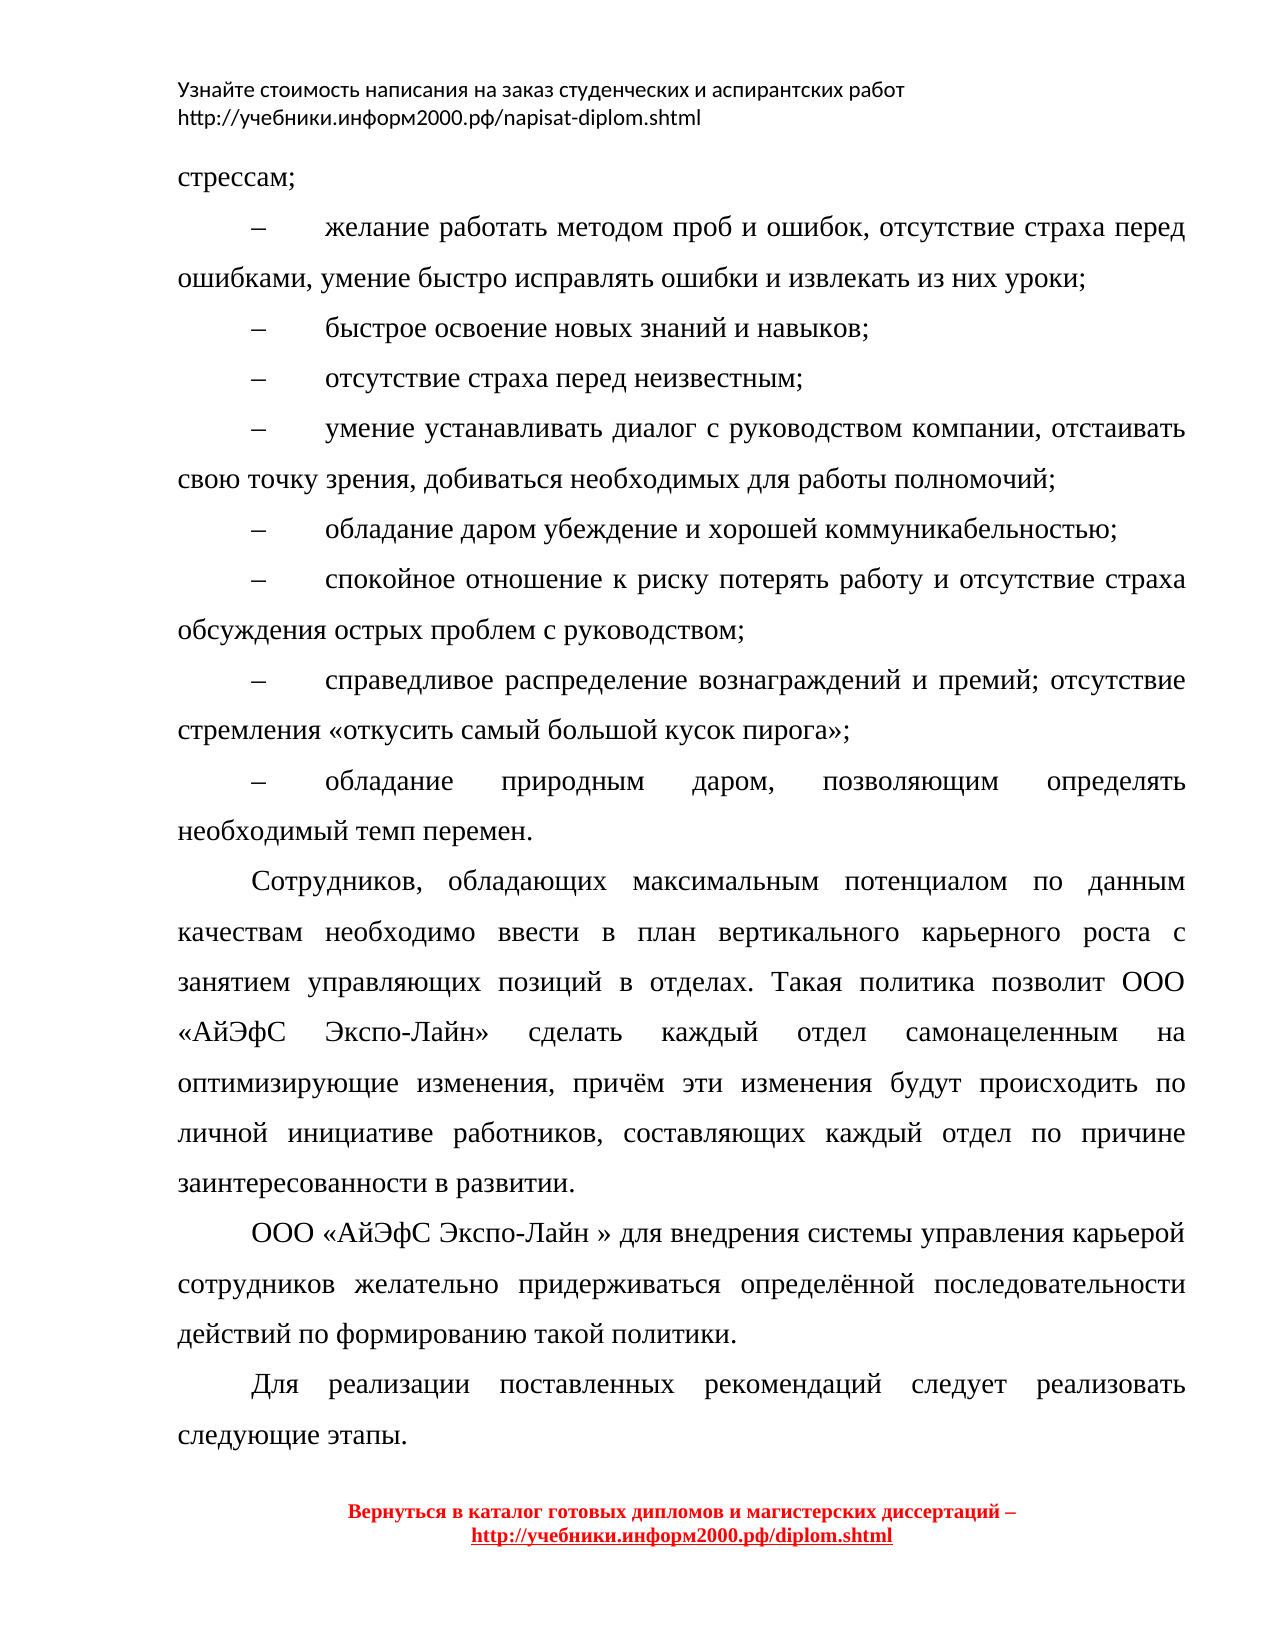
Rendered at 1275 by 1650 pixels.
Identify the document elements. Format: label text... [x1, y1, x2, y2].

text – желание работать методом проб и ошибок, отсутствие страха перед ошибками, умение быстро исправлять ошибки и извлекать из них уроки; [177, 209, 1186, 293]
text – отсутствие страха перед неизвестным; [177, 360, 1186, 394]
text – спокойное отношение к риску потерять работу и отсутствие страха обсуждения острых проблем с руководством; [177, 562, 1186, 645]
text – умение устанавливать диалог с руководством компании, отстаивать свою точку зрения, добиваться необходимых для работы полномочий; [177, 411, 1186, 494]
text – обладание даром убеждение и хорошей коммуникабельностью; [177, 511, 1186, 545]
text – обладание природным даром, позволяющим определять необходимый темп перемен. [177, 763, 1186, 847]
text – справедливое распределение вознаграждений и премий; отсутствие стремления «откусить самый большой кусок пирога»; [177, 662, 1186, 746]
text – быстрое освоение новых знаний и навыков; [177, 310, 1186, 343]
text Для реализации поставленных рекомендаций следует реализовать следующие этапы. [177, 1367, 1186, 1450]
text ООО «АйЭфС Экспо-Лайн » для внедрения системы управления карьерой сотрудников желательно придерживаться определённой последовательности действий по формированию такой политики. [177, 1216, 1186, 1350]
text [177, 159, 1186, 193]
text Сотрудников, обладающих максимальным потенциалом по данным качествам необходимо ввести в план вертикального карьерного роста с занятием управляющих позиций в отделах. Такая политика позволит ООО «АйЭфС Экспо-Лайн» сделать каждый отдел самонацеленным на оптимизирующие изменения, причём эти изменения будут происходить по личной инициативе работников, составляющих каждый отдел по причине заинтересованности в развитии. [177, 863, 1186, 1199]
